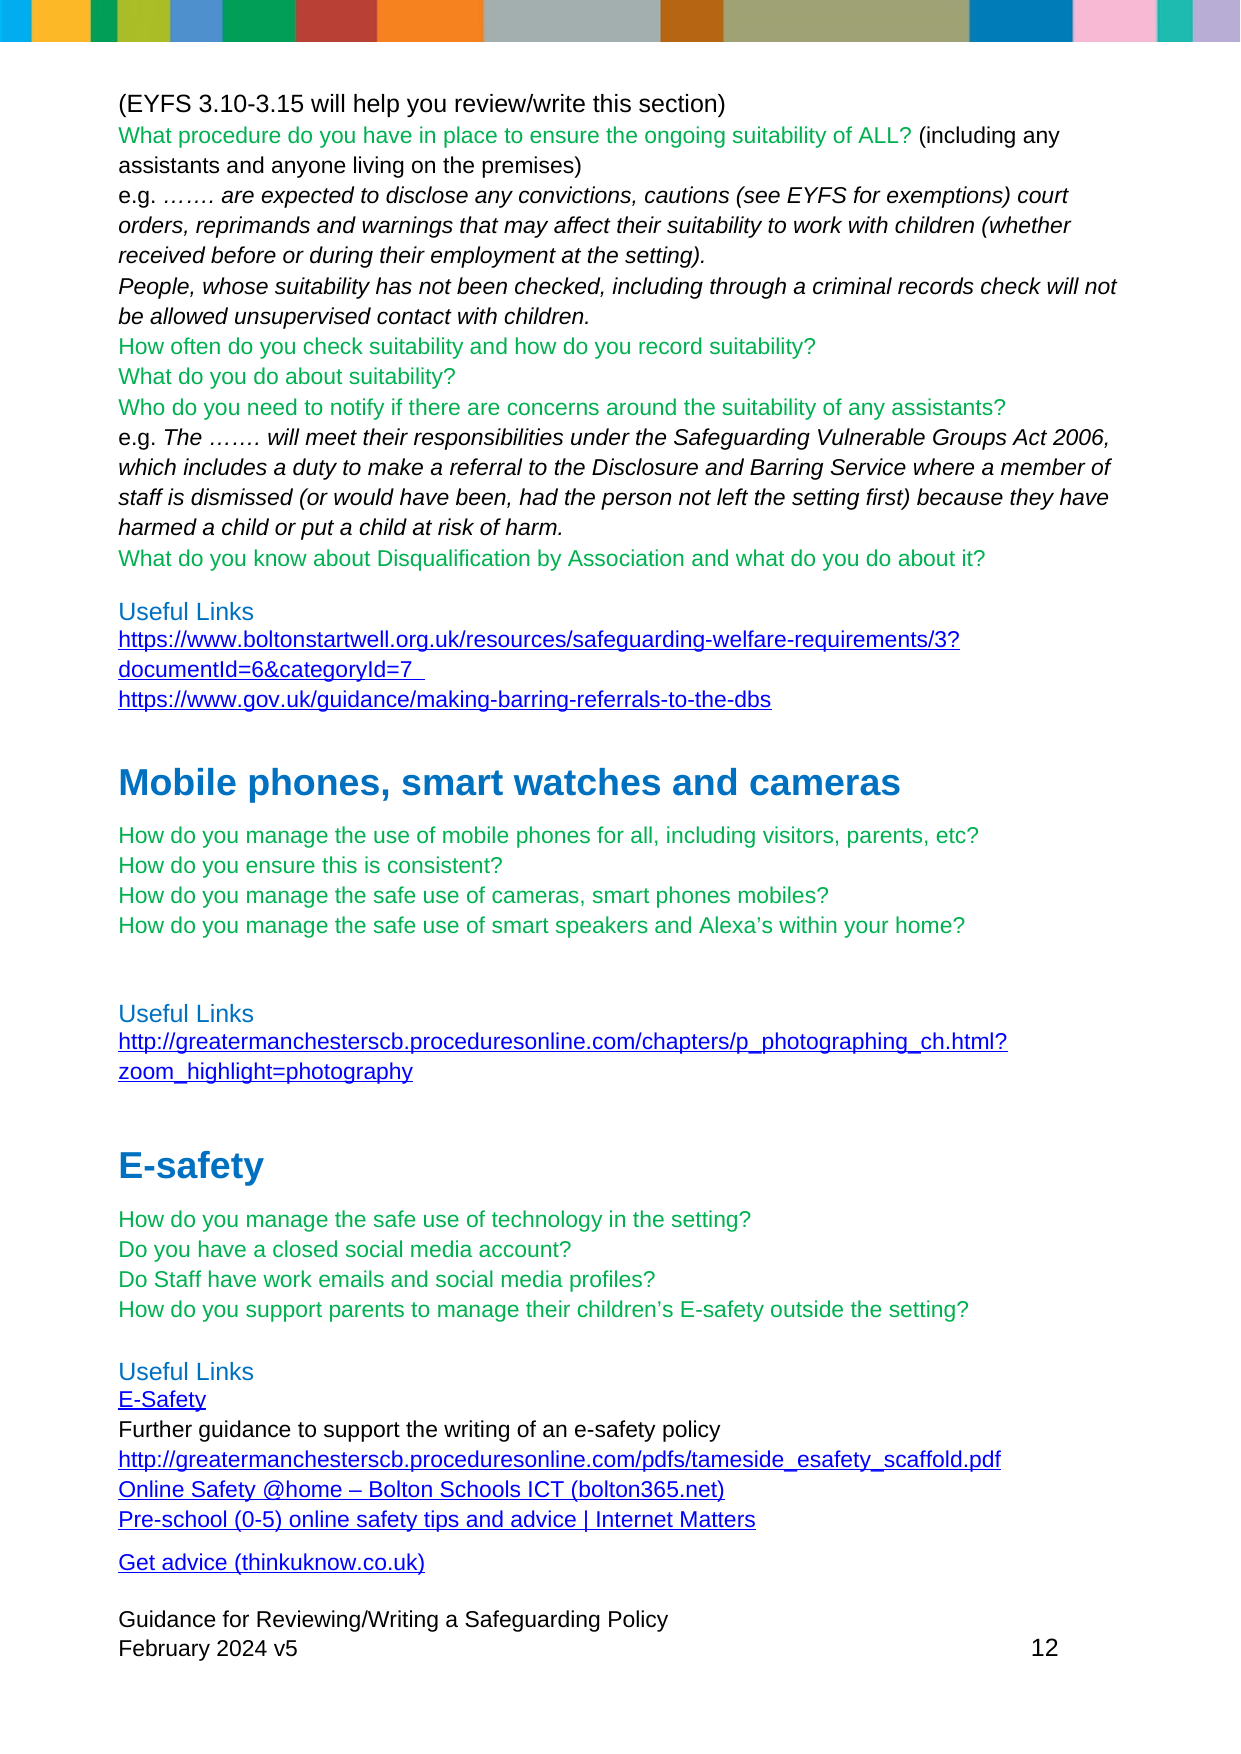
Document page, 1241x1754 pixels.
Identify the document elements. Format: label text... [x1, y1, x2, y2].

text What do you do about suitability? [118, 363, 1122, 390]
text https://www.gov.uk/guidance/making-barring-referrals-to-the-dbs [118, 686, 1122, 713]
picture [31, 0, 970, 42]
text Useful Links [118, 597, 1122, 626]
subtitle Mobile phones, smart watches and cameras [118, 760, 1122, 803]
text How often do you check suitability and how do you record suitability? [118, 333, 1122, 359]
text How do you manage the safe use of technology in the setting? [118, 1206, 1122, 1232]
text Who do you need to notify if there are concerns around the suitability of any assistants? [118, 393, 1122, 420]
text Do you have a closed social media account? [118, 1236, 1122, 1262]
text How do you manage the safe use of cameras, smart phones mobiles? [118, 882, 1122, 909]
text Do Staff have work emails and social media profiles? [118, 1266, 1122, 1292]
text http://greatermanchesterscb.proceduresonline.com/chapters/p_photographing_ch.html?zoom_highlight=photography [118, 1028, 1122, 1084]
text Useful Links [118, 1357, 1125, 1386]
subtitle E-safety [118, 1144, 1122, 1187]
subtitle (EYFS 3.10-3.15 will help you review/write this section) [118, 89, 1122, 117]
text What procedure do you have in place to ensure the ongoing suitability of ALL? (including any assistants and anyone living on the premises) [118, 122, 1122, 178]
text Online Safety @home – Bolton Schools ICT (bolton365.net) [118, 1476, 1122, 1502]
text How do you manage the safe use of smart speakers and Alexa’s within your home? [118, 912, 1125, 939]
text E-Safety [118, 1386, 1122, 1412]
text e.g. ……. are expected to disclose any convictions, cautions (see EYFS for exemptions) court orders, reprimands and warnings that may affect their suitability to work with children (whether received before or during their employment at the setting). [118, 182, 1122, 269]
text Further guidance to support the writing of an e-safety policy http://greatermanchesterscb.proceduresonline.com/pdfs/tameside_esafety_scaffold.pdf [118, 1416, 1122, 1472]
text People, whose suitability has not been checked, including through a criminal records check will not be allowed unsupervised contact with children. [118, 273, 1122, 329]
text What do you know about Disqualification by Association and what do you do about it? [118, 544, 1125, 571]
text Useful Links [118, 999, 1125, 1028]
text How do you support parents to manage their children’s E-safety outside the setting? [118, 1296, 1122, 1323]
text How do you manage the use of mobile phones for all, including visitors, parents, etc? [118, 822, 1122, 848]
text https://www.boltonstartwell.org.uk/resources/safeguarding-welfare-requirements/3?documentId=6&categoryId=7 [118, 626, 1122, 683]
picture [1071, 0, 1241, 42]
text Get advice (thinkuknow.co.uk) [118, 1549, 1122, 1575]
text How do you ensure this is consistent? [118, 852, 1122, 878]
text Pre-school (0-5) online safety tips and advice | Internet Matters [118, 1506, 1122, 1533]
text e.g. The ……. will meet their responsibilities under the Safeguarding Vulnerable Groups Act 2006, which includes a duty to make a referral to the Disclosure and Barring Service where a member of staff is dismissed (or would have been, had the person not left the setting first) because they have harmed a child or put a child at risk of harm. [118, 424, 1122, 541]
